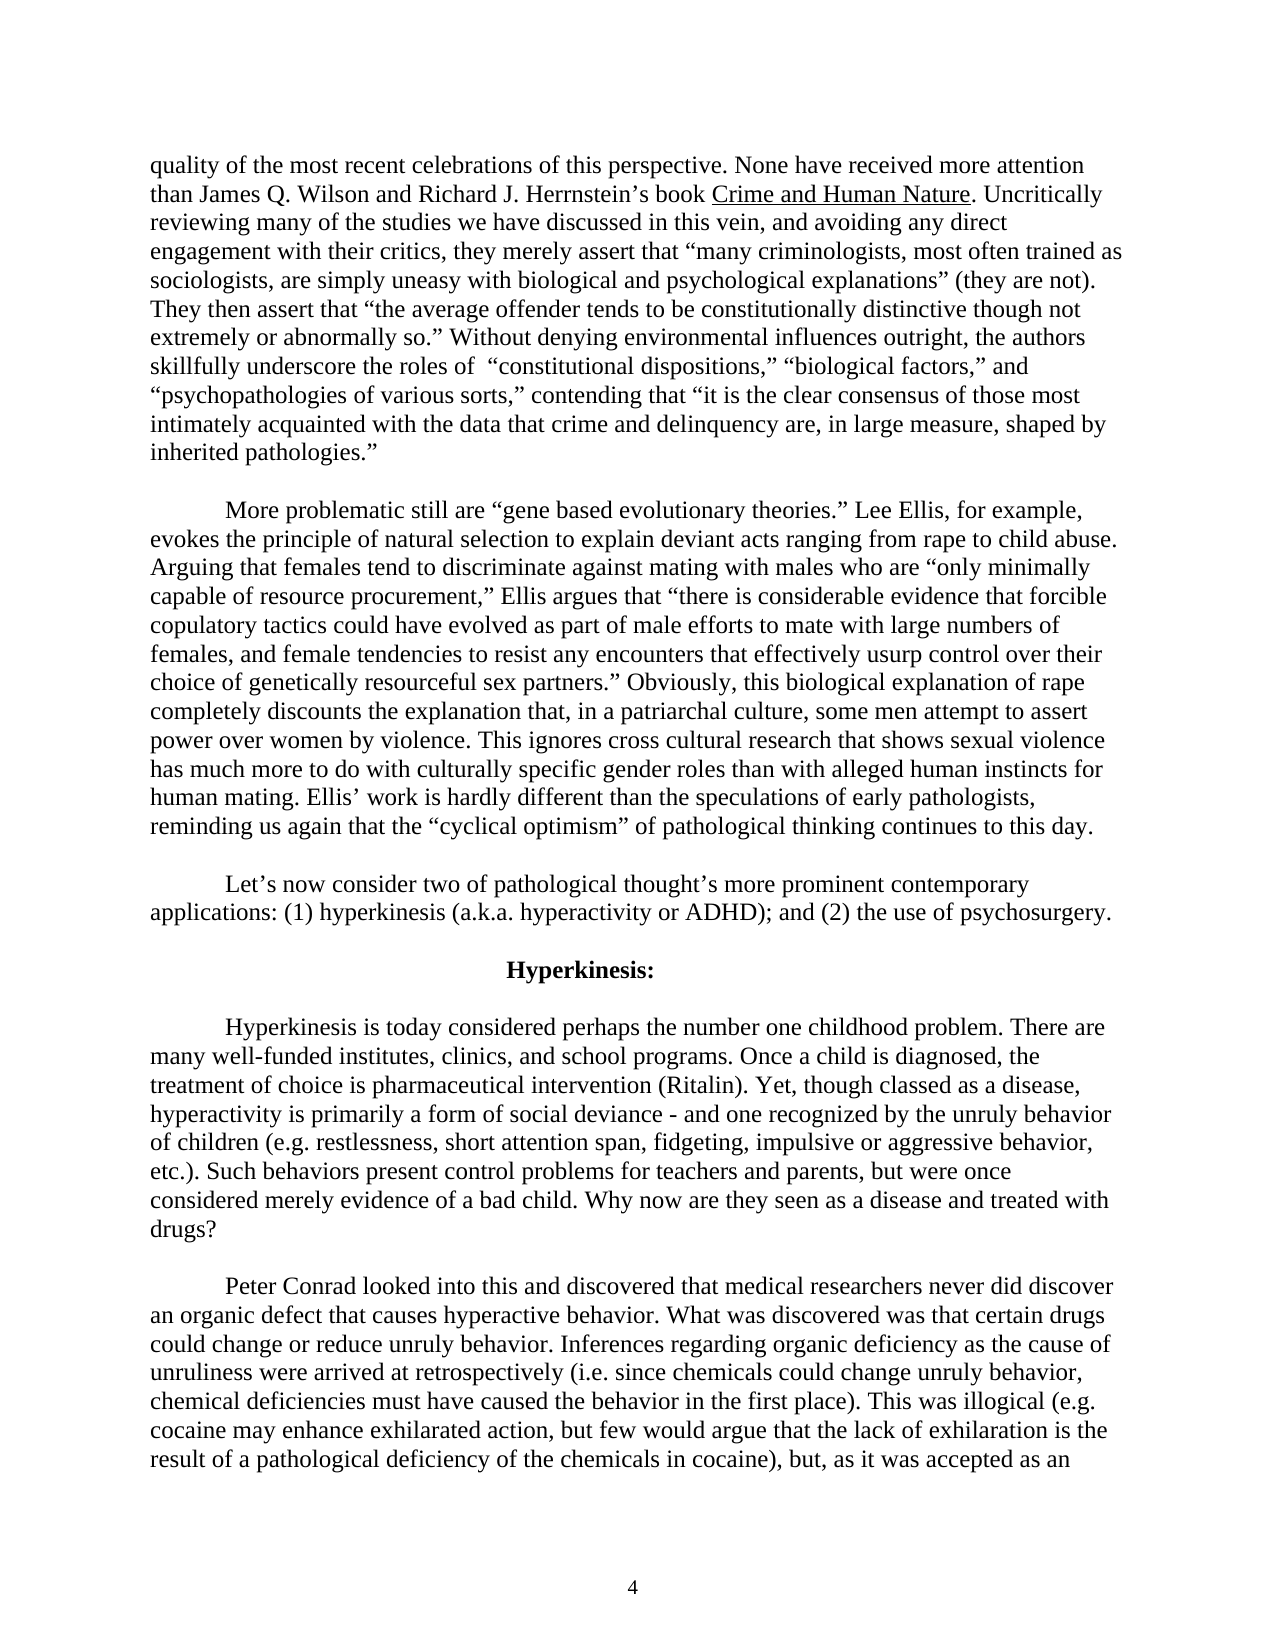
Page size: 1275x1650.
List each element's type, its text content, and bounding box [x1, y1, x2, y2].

text Hyperkinesis: [150, 955, 1125, 984]
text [150, 1271, 1125, 1472]
text More problematic still are “gene based evolutionary theories.” Lee Ellis, for example, evokes the principle of natural selection to explain deviant acts ranging from rape to child abuse. Arguing that females tend to discriminate against mating with males who are “only minimally capable of resource procurement,” Ellis argues that “there is considerable evidence that forcible copulatory tactics could have evolved as part of male efforts to mate with large numbers of females, and female tendencies to resist any encounters that effectively usurp control over their choice of genetically resourceful sex partners.” Obviously, this biological explanation of rape completely discounts the explanation that, in a patriarchal culture, some men attempt to assert power over women by violence. This ignores cross cultural research that shows sexual violence has much more to do with culturally specific gender roles than with alleged human instincts for human mating. Ellis’ work is hardly different than the speculations of early pathologists, reminding us again that the “cyclical optimism” of pathological thinking continues to this day. [150, 495, 1125, 840]
text Let’s now consider two of pathological thought’s more prominent contemporary applications: (1) hyperkinesis (a.k.a. hyperactivity or ADHD); and (2) the use of psychosurgery. [150, 869, 1125, 926]
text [150, 150, 1125, 466]
text Hyperkinesis is today considered perhaps the number one childhood problem. There are many well-funded institutes, clinics, and school programs. Once a child is diagnosed, the treatment of choice is pharmaceutical intervention (Ritalin). Yet, though classed as a disease, hyperactivity is primarily a form of social deviance - and one recognized by the unruly behavior of children (e.g. restlessness, short attention span, fidgeting, impulsive or aggressive behavior, etc.). Such behaviors present control problems for teachers and parents, but were once considered merely evidence of a bad child. Why now are they seen as a disease and treated with drugs? [150, 1012, 1125, 1242]
